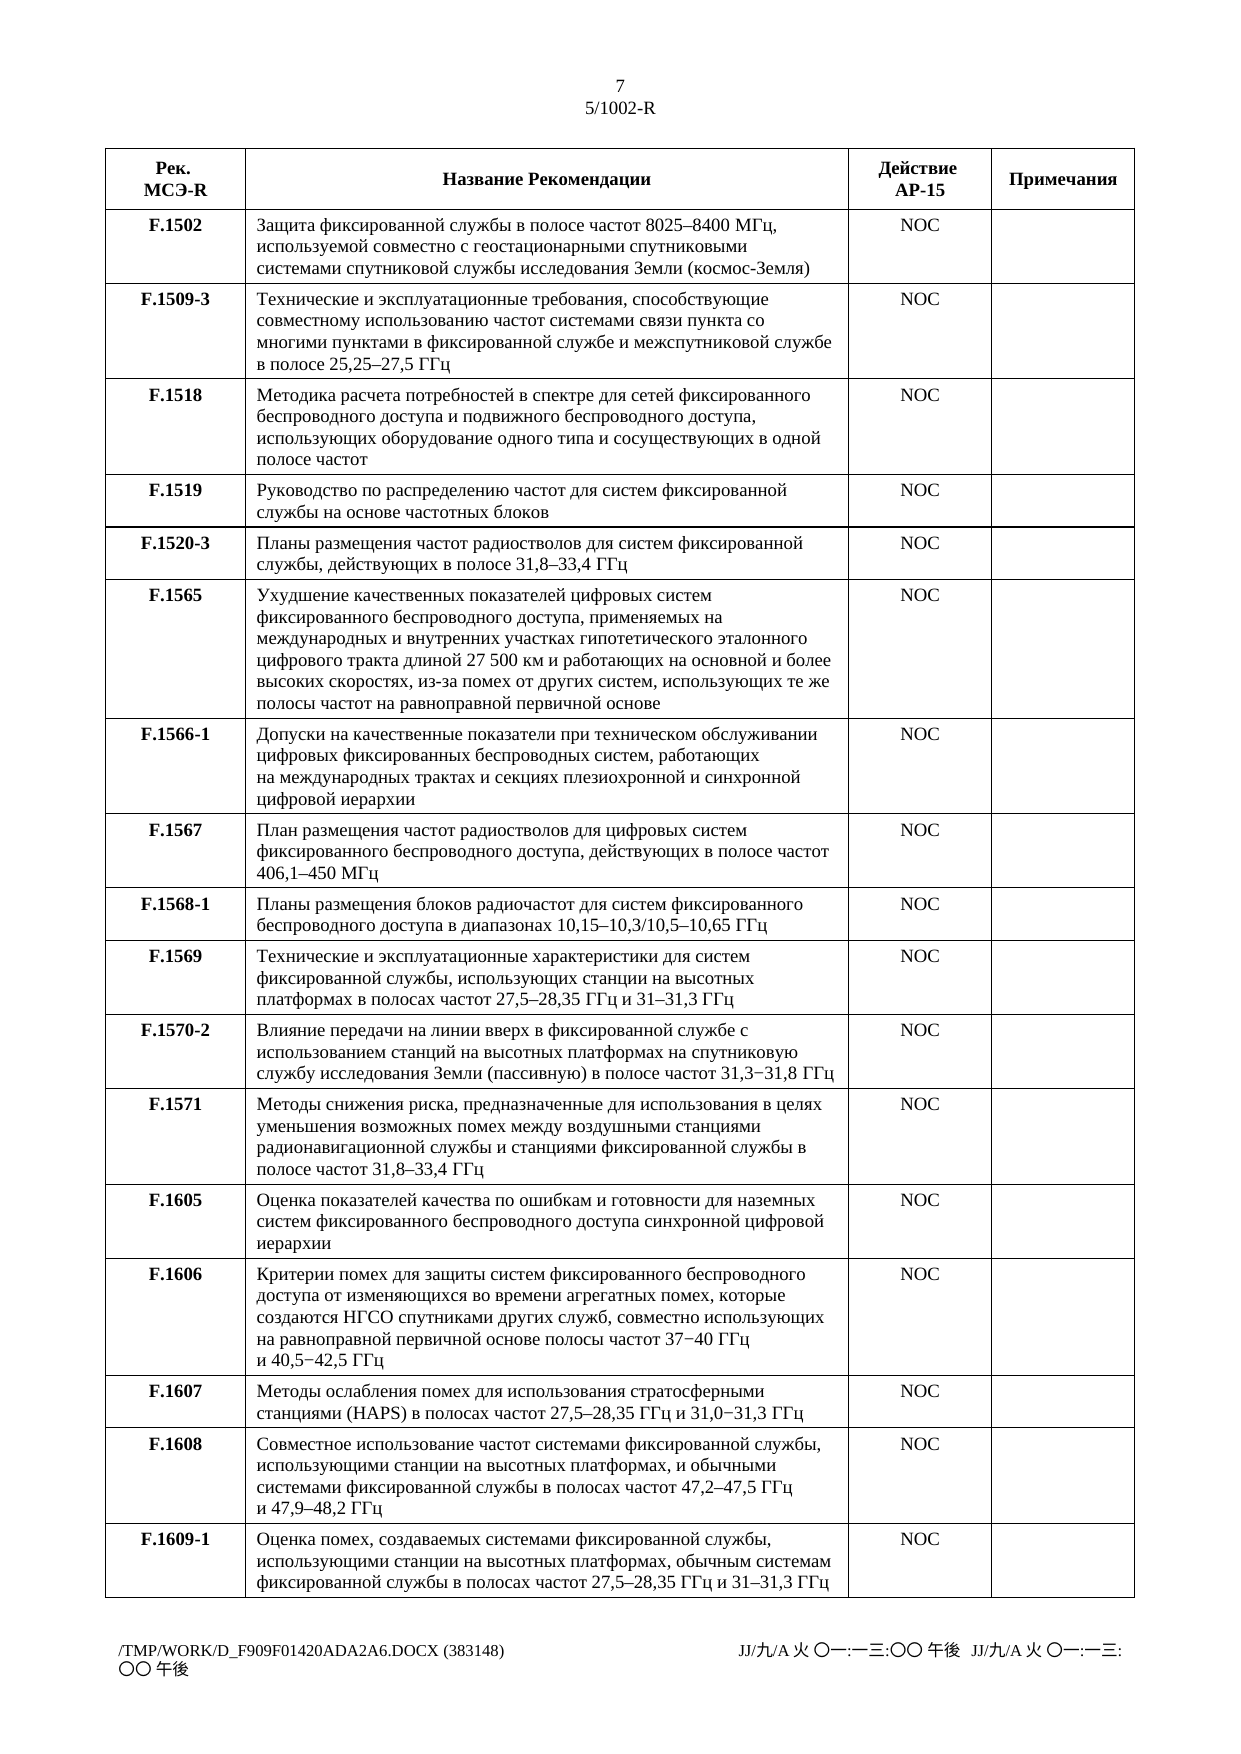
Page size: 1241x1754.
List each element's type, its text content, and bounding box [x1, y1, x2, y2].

table_cell F.1502 [106, 210, 245, 283]
table_cell F.1609-1 [106, 1524, 245, 1597]
table_cell [992, 1259, 1134, 1375]
table_cell [992, 580, 1134, 718]
table_cell F.1518 [106, 379, 245, 474]
table_cell [992, 1376, 1134, 1427]
table_cell F.1568-1 [106, 888, 245, 940]
table_cell NOC [849, 1524, 991, 1597]
table_cell NOC [849, 814, 991, 887]
table_cell Технические и эксплуатационные требования, способствующие совместному использованию частот системами связи пункта со многими пунктами в фиксированной службе и межспутниковой службе в полосе 25,25–27,5 ГГц [246, 284, 848, 378]
table_header Действие AР-15 [849, 149, 991, 208]
table_cell [992, 1185, 1134, 1258]
table_cell [992, 528, 1134, 579]
table_header Примечания [992, 149, 1134, 208]
table_cell Влияние передачи на линии вверх в фиксированной службе с использованием станций на высотных платформах на спутниковую службу исследования Земли (пассивную) в полосе частот 31,3−31,8 ГГц [246, 1015, 848, 1088]
table_cell NOC [849, 888, 991, 940]
table_cell Методика расчета потребностей в спектре для сетей фиксированного беспроводного доступа и подвижного беспроводного доступа, использующих оборудование одного типа и сосуществующих в одной полосе частот [246, 379, 848, 474]
table_cell F.1519 [106, 475, 245, 526]
table_cell NOC [849, 1185, 991, 1258]
table_cell NOC [849, 1089, 991, 1183]
table_cell [992, 719, 1134, 813]
table_cell [992, 1015, 1134, 1088]
table_header Название Рекомендации [246, 149, 848, 208]
table_cell Оценка помех, создаваемых системами фиксированной службы, использующими станции на высотных платформах, обычным системам фиксированной службы в полосах частот 27,5–28,35 ГГц и 31–31,3 ГГц [246, 1524, 848, 1597]
table_cell F.1569 [106, 941, 245, 1014]
table_cell Планы размещения блоков радиочастот для систем фиксированного беспроводного доступа в диапазонах 10,15–10,3/10,5–10,65 ГГц [246, 888, 848, 940]
table_cell [992, 475, 1134, 526]
table_cell Методы снижения риска, предназначенные для использования в целях уменьшения возможных помех между воздушными станциями радионавигационной службы и станциями фиксированной службы в полосе частот 31,8–33,4 ГГц [246, 1089, 848, 1183]
table_cell NOC [849, 1259, 991, 1375]
table_cell NOC [849, 1015, 991, 1088]
table_cell NOC [849, 284, 991, 378]
table_cell NOC [849, 210, 991, 283]
table_cell NOC [849, 1376, 991, 1427]
table_cell F.1608 [106, 1428, 245, 1523]
table_cell [992, 1524, 1134, 1597]
table_cell План размещения частот радиостволов для цифровых систем фиксированного беспроводного доступа, действующих в полосе частот 406,1–450 МГц [246, 814, 848, 887]
table_cell [992, 1428, 1134, 1523]
table_cell [992, 284, 1134, 378]
table_cell NOC [849, 379, 991, 474]
table_cell F.1605 [106, 1185, 245, 1258]
table_cell Оценка показателей качества по ошибкам и готовности для наземных систем фиксированного беспроводного доступа синхронной цифровой иерархии [246, 1185, 848, 1258]
table_cell Совместное использование частот системами фиксированной службы, использующими станции на высотных платформах, и обычными системами фиксированной службы в полосах частот 47,2–47,5 ГГц и 47,9–48,2 ГГц [246, 1428, 848, 1523]
table_cell Руководство по распределению частот для систем фиксированной службы на основе частотных блоков [246, 475, 848, 526]
table_cell F.1567 [106, 814, 245, 887]
table_cell [992, 888, 1134, 940]
table_cell Планы размещения частот радиостволов для систем фиксированной службы, действующих в полосе 31,8–33,4 ГГц [246, 528, 848, 579]
table_cell F.1565 [106, 580, 245, 718]
table_cell [992, 379, 1134, 474]
table_cell [992, 941, 1134, 1014]
table_cell Ухудшение качественных показателей цифровых систем фиксированного беспроводного доступа, применяемых на международных и внутренних участках гипотетического эталонного цифрового тракта длиной 27 500 км и работающих на основной и более высоких скоростях, из-за помех от других систем, использующих те же полосы частот на равноправной первичной основе [246, 580, 848, 718]
table_cell [992, 814, 1134, 887]
table_cell F.1509-3 [106, 284, 245, 378]
table_cell F.1570-2 [106, 1015, 245, 1088]
table_cell NOC [849, 941, 991, 1014]
table_cell Допуски на качественные показатели при техническом обслуживании цифровых фиксированных беспроводных систем, работающих на международных трактах и секциях плезиохронной и синхронной цифровой иерархии [246, 719, 848, 813]
table_header Рек. МСЭ-R [106, 149, 245, 208]
table_cell Критерии помех для защиты систем фиксированного беспроводного доступа от изменяющихся во времени агрегатных помех, которые создаются НГСО спутниками других служб, совместно использующих на равноправной первичной основе полосы частот 37−40 ГГц и 40,5−42,5 ГГц [246, 1259, 848, 1375]
table_cell NOC [849, 475, 991, 526]
table_cell NOC [849, 1428, 991, 1523]
table_cell F.1606 [106, 1259, 245, 1375]
table_cell Защита фиксированной службы в полосе частот 8025–8400 МГц, используемой совместно с геостационарными спутниковыми системами спутниковой службы исследования Земли (космос-Земля) [246, 210, 848, 283]
table_cell [992, 1089, 1134, 1183]
table_cell NOC [849, 528, 991, 579]
table_cell Технические и эксплуатационные характеристики для систем фиксированной службы, использующих станции на высотных платформах в полосах частот 27,5–28,35 ГГц и 31–31,3 ГГц [246, 941, 848, 1014]
table_cell NOC [849, 580, 991, 718]
table_cell F.1520-3 [106, 528, 245, 579]
table_cell NOC [849, 719, 991, 813]
table_cell F.1566-1 [106, 719, 245, 813]
table_cell Методы ослабления помех для использования стратосферными станциями (HAPS) в полосах частот 27,5–28,35 ГГц и 31,0−31,3 ГГц [246, 1376, 848, 1427]
table_cell F.1607 [106, 1376, 245, 1427]
table_cell [992, 210, 1134, 283]
table_cell F.1571 [106, 1089, 245, 1183]
